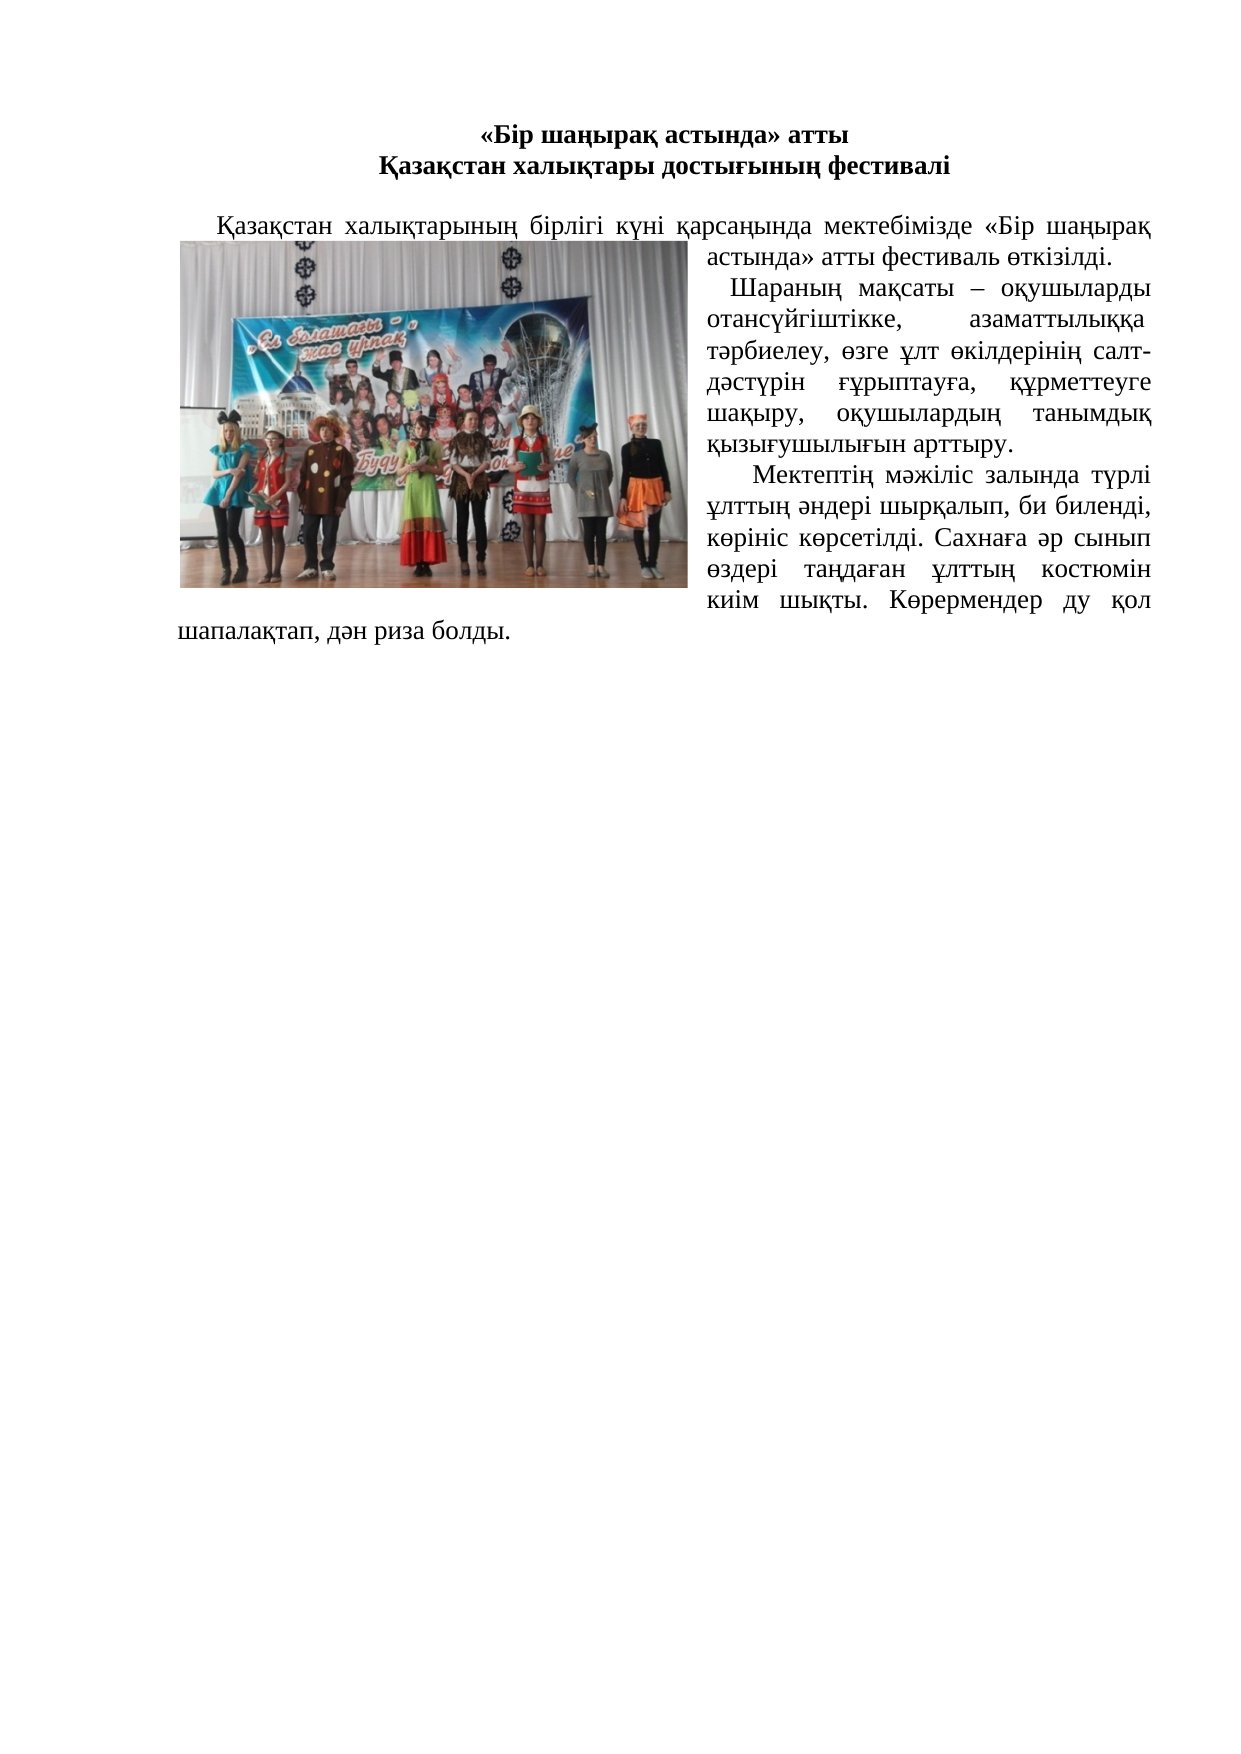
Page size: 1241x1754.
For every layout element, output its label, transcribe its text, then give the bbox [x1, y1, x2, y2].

text Мектептің мәжіліс залында түрлі ұлттың әндері шырқалып, би биленді, көрініс көрсетілді. Сахнаға әр сынып өздері таңдаған ұлттың костюмін киім шықты. Көрермендер ду қол шапалақтап, дән риза болды. [177, 458, 1152, 645]
picture [179, 240, 688, 588]
text «Бір шаңырақ астында» атты [177, 118, 1152, 149]
text Қазақстан халықтарының бірлігі күні қарсаңында мектебімізде «Бір шаңырақ астында» атты фестиваль өткізілді. [177, 209, 1152, 271]
text Шараның мақсаты – оқушыларды отансүйгіштікке, азаматтылыққа тәрбиелеу, өзге ұлт өкілдерінің салт-дәстүрін ғұрыптауға, құрметтеуге шақыру, оқушылардың танымдық қызығушылығын арттыру. [688, 271, 1152, 458]
text Қазақстан халықтары достығының фестивалі [177, 149, 1152, 180]
